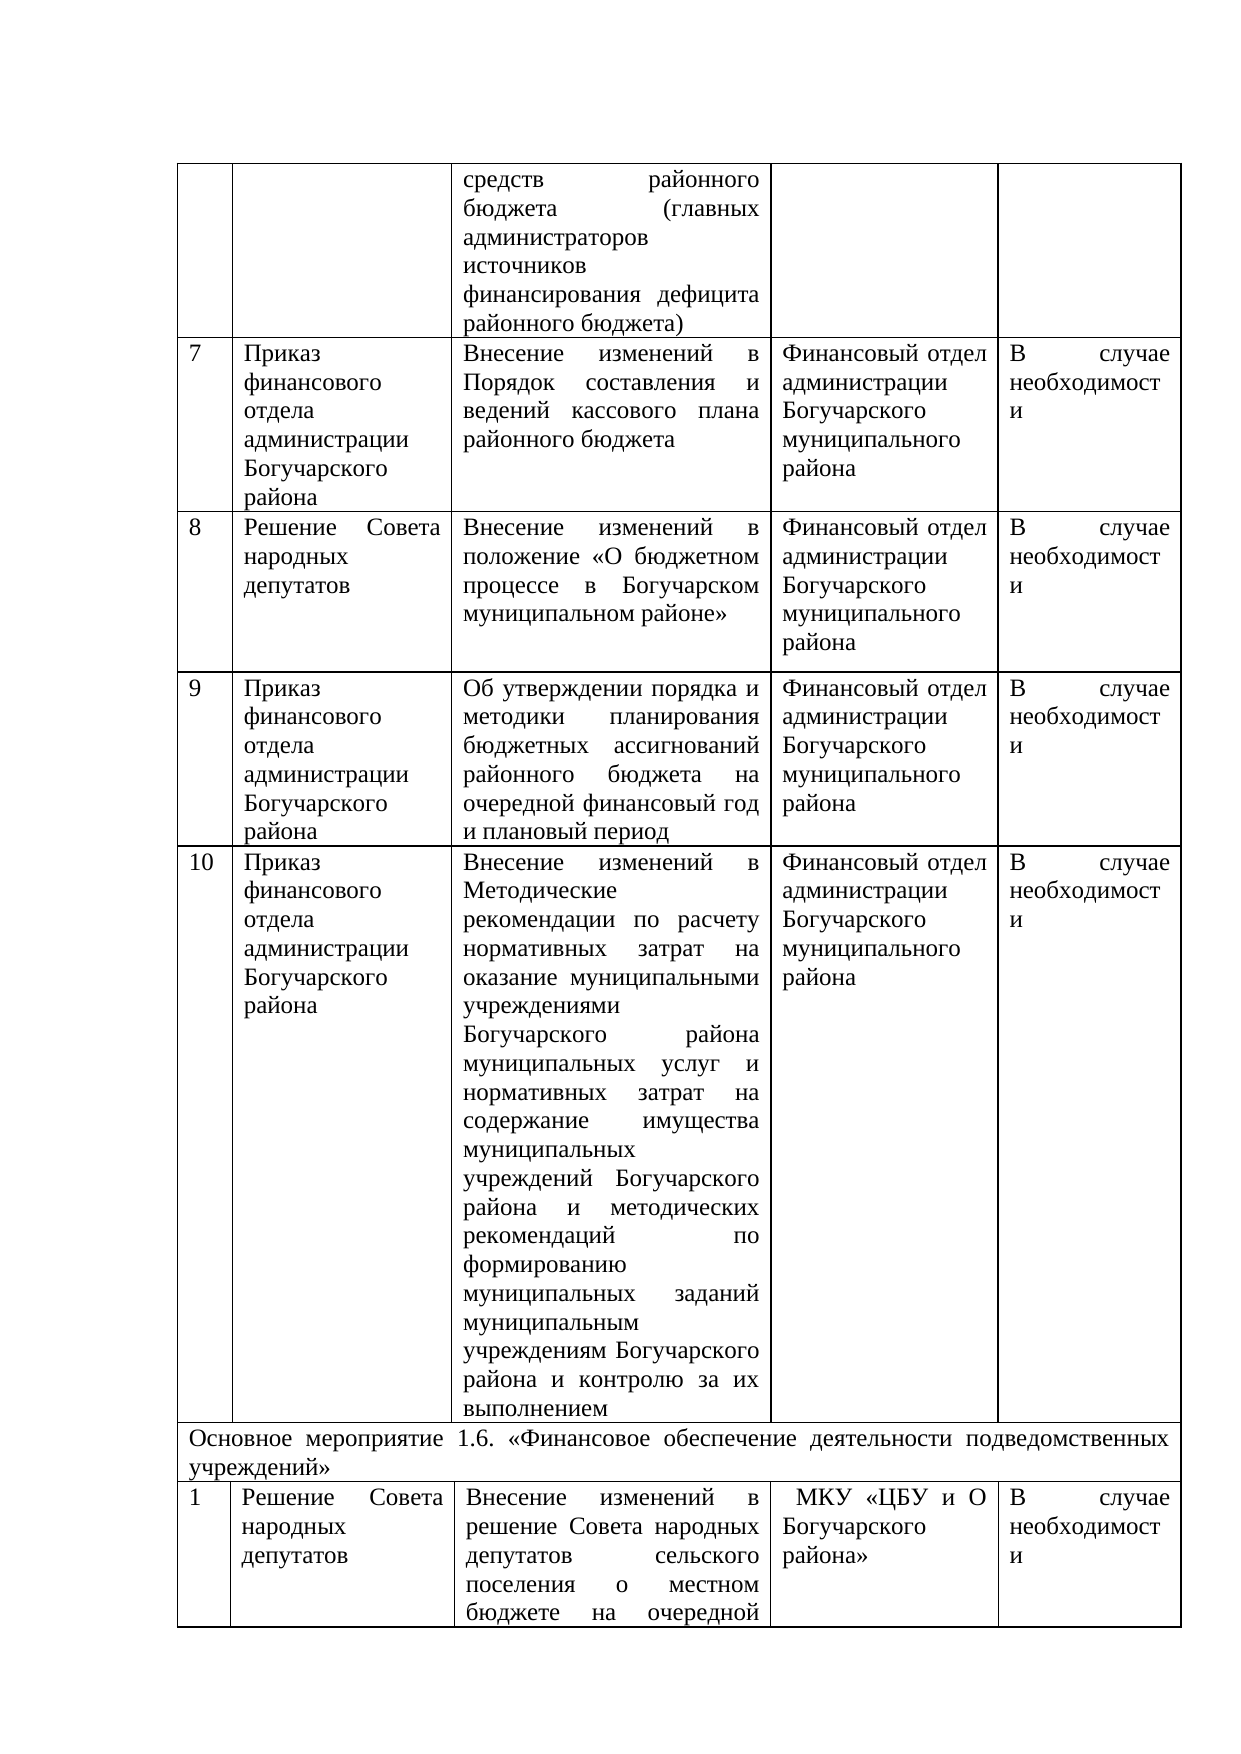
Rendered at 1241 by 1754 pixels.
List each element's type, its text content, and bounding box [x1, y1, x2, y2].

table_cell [452, 164, 770, 337]
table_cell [772, 164, 997, 337]
table_cell Финансовый отдел администрации Богучарского муниципального района [772, 673, 997, 845]
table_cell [231, 1482, 454, 1626]
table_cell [999, 164, 1180, 337]
table_cell 9 [178, 673, 232, 845]
table_cell В случае необходимости [999, 512, 1180, 671]
table_cell Финансовый отдел администрации Богучарского муниципального района [772, 847, 997, 1422]
table_cell В случае необходимости [999, 673, 1180, 845]
table_cell 7 [178, 338, 232, 511]
table_cell Внесение изменений в Порядок составления и ведений кассового плана районного бюджета [452, 338, 770, 511]
table_cell 6 [178, 164, 232, 337]
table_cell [455, 1482, 770, 1626]
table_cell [999, 1482, 1180, 1626]
table_cell В случае необходимости [999, 847, 1180, 1422]
table_cell Внесение изменений в Методические рекомендации по расчету нормативных затрат на оказание муниципальными учреждениями Богучарского района муниципальных услуг и нормативных затрат на содержание имущества муниципальных учреждений Богучарского района и методических рекомендаций по формированию муниципальных заданий муниципальным учреждениям Богучарского района и контролю за их выполнением [452, 847, 770, 1422]
table_cell Финансовый отдел администрации Богучарского муниципального района [772, 338, 997, 511]
table_cell 8 [178, 512, 232, 671]
table_cell Приказ финансового отдела администрации Богучарского района [233, 338, 451, 511]
table_cell 10 [178, 847, 232, 1422]
table_cell Приказ финансового отдела администрации Богучарского района [233, 847, 451, 1422]
table_cell Решение Совета народных депутатов [233, 512, 451, 671]
table_cell Приказ финансового отдела администрации Богучарского района [233, 673, 451, 845]
table_cell Основное мероприятие 1.6. «Финансовое обеспечение деятельности подведомственных учреждений» [178, 1423, 1180, 1481]
table_cell Об утверждении порядка и методики планирования бюджетных ассигнований районного бюджета на очередной финансовый год и плановый период [452, 673, 770, 845]
table_cell В случае необходимости [999, 338, 1180, 511]
table_cell Внесение изменений в положение «О бюджетном процессе в Богучарском муниципальном районе» [452, 512, 770, 671]
table_cell Финансовый отдел администрации Богучарского муниципального района [772, 512, 997, 671]
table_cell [233, 164, 451, 337]
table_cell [771, 1482, 998, 1626]
table_cell 1 [178, 1482, 230, 1626]
